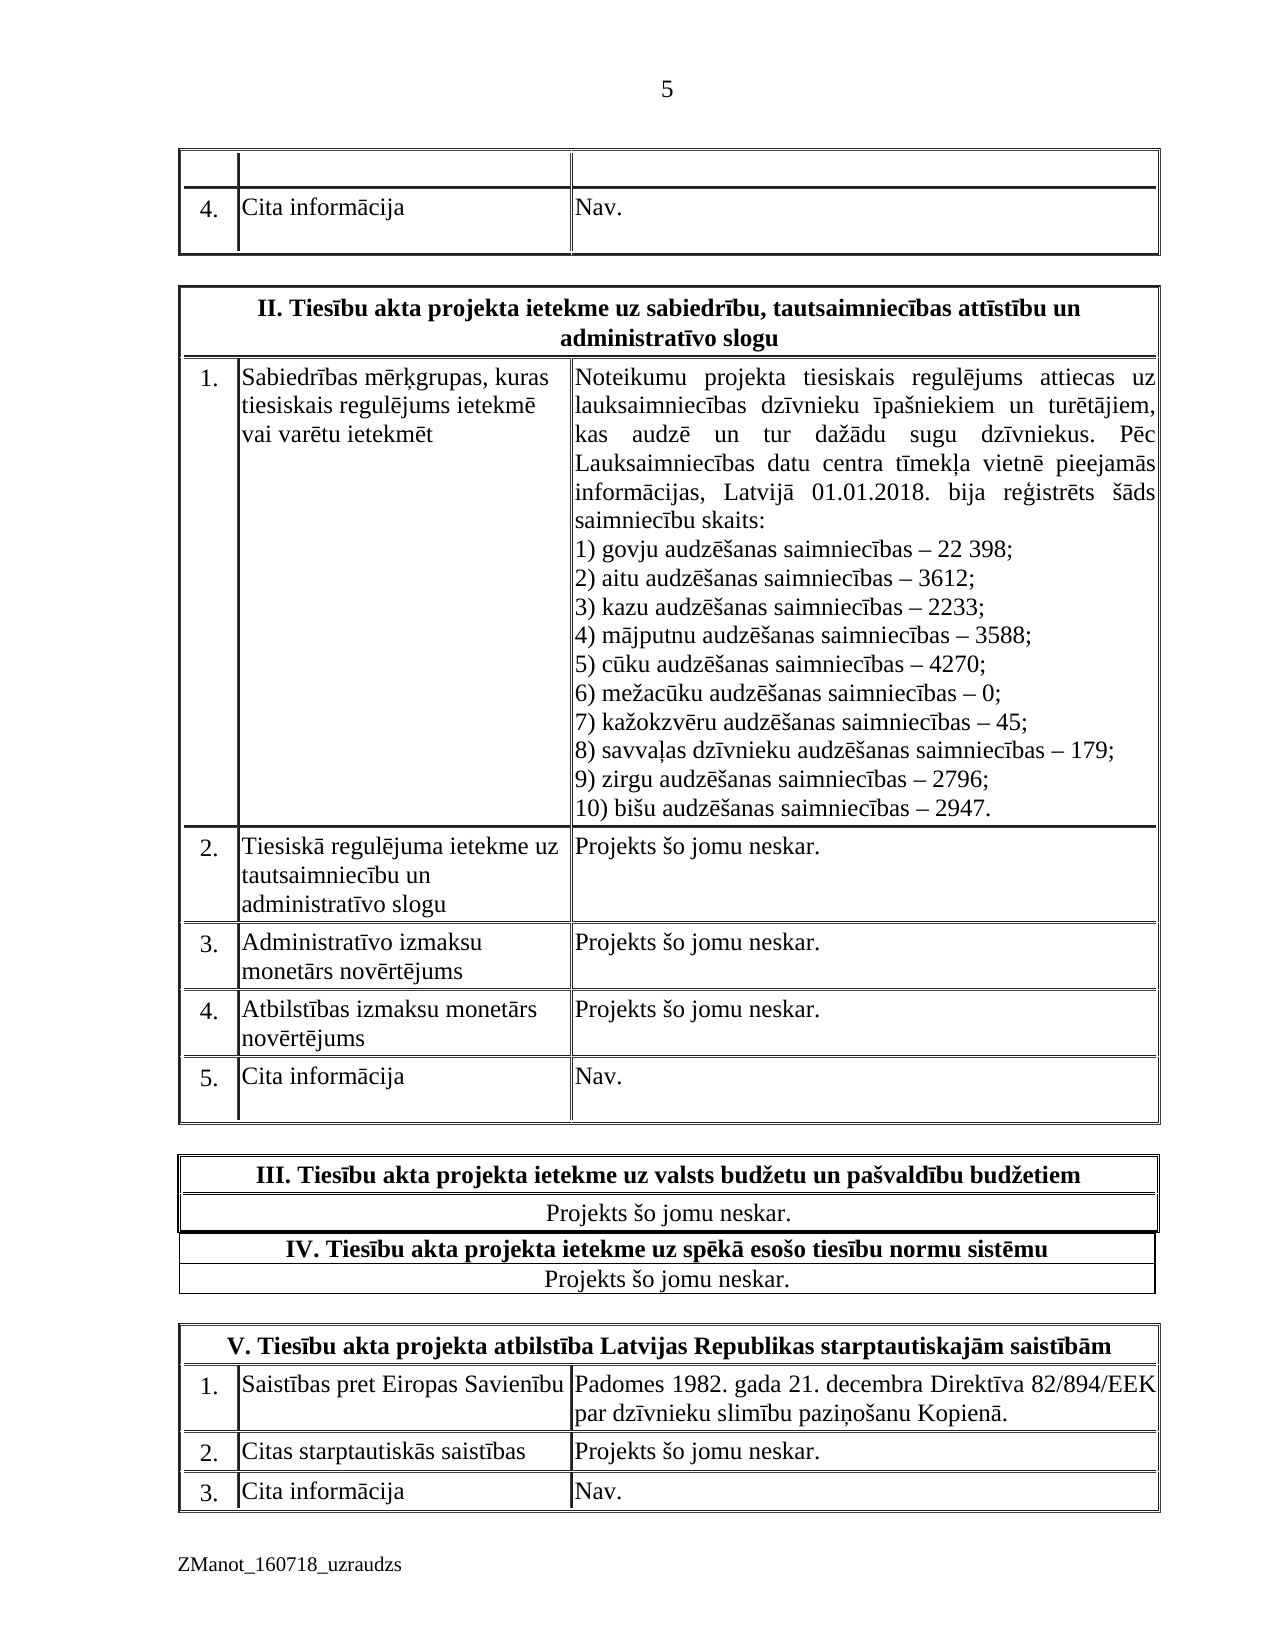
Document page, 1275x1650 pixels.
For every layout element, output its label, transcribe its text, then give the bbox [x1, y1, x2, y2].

table_cell Tiesiskā regulējuma ietekme uz tautsaimniecību un administratīvo slogu [240, 828, 570, 921]
table_cell 5. [181, 1055, 238, 1122]
table_cell Projekts šo jomu neskar. [571, 988, 1159, 1054]
table_cell Sabiedrības mērķgrupas, kuras tiesiskais regulējums ietekmē vai varētu ietekmēt [240, 359, 570, 825]
table_cell Projekts šo jomu neskar. [180, 1264, 1154, 1293]
table_cell 1. [180, 1363, 238, 1429]
table_cell Atbilstības izmaksu monetārs novērtējums [240, 991, 570, 1054]
table_cell 3. [181, 1470, 238, 1509]
table_cell Nav. [571, 186, 1158, 253]
table_cell 4. [180, 988, 238, 1054]
table_cell 4. [181, 186, 238, 253]
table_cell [238, 151, 571, 186]
table_cell 2. [181, 825, 237, 921]
table_cell Citas starptautiskās saistības [240, 1433, 570, 1469]
table_header II. Tiesību akta projekta ietekme uz sabiedrību, tautsaimniecības attīstību un administratīvo slogu [181, 288, 1158, 355]
table_cell Projekts šo jomu neskar. [571, 921, 1159, 988]
table_cell Projekts šo jomu neskar. [179, 1192, 1158, 1230]
table_cell 3. [181, 151, 238, 186]
table_cell Nav. [571, 1470, 1158, 1509]
table_cell 1. [181, 355, 237, 825]
table_cell Projekts šo jomu neskar. [573, 825, 1158, 921]
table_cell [571, 151, 1158, 186]
table_cell Cita informācija [238, 1473, 571, 1509]
table_cell Cita informācija [238, 189, 571, 253]
table_cell Administratīvo izmaksu monetārs novērtējums [240, 924, 570, 988]
table_cell Projekts šo jomu neskar. [573, 1430, 1158, 1469]
table_cell Nav. [571, 1055, 1158, 1122]
table_cell Cita informācija [238, 1058, 571, 1122]
table_cell 2. [181, 1430, 237, 1469]
table_cell 3. [180, 921, 238, 988]
table_header V. Tiesību akta projekta atbilstība Latvijas Republikas starptautiskajām saistībām [181, 1326, 1158, 1363]
table_cell Padomes 1982. gada 21. decembra Direktīva 82/894/EEK par dzīvnieku slimību paziņošanu Kopienā. [571, 1363, 1159, 1429]
table_cell Noteikumu projekta tiesiskais regulējums attiecas uz lauksaimniecības dzīvnieku īpašniekiem un turētājiem, kas audzē un tur dažādu sugu dzīvniekus. Pēc Lauksaimniecības datu centra tīmekļa vietnē pieejamās informācijas, Latvijā 01.01.2018. bija reģistrēts šāds saimniecību skaits: 1) govju audzēšanas saimniecības – 22 398; 2) aitu audzēšanas saimniecības – 3612; 3) kazu audzēšanas saimniecības – 2233; 4) mājputnu audzēšanas saimniecības – 3588; 5) cūku audzēšanas saimniecības – 4270; 6) mežacūku audzēšanas saimniecības – 0; 7) kažokzvēru audzēšanas saimniecības – 45; 8) savvaļas dzīvnieku audzēšanas saimniecības – 179; 9) zirgu audzēšanas saimniecības – 2796; 10) bišu audzēšanas saimniecības – 2947. [573, 355, 1158, 825]
table_cell Saistības pret Eiropas Savienību [240, 1366, 570, 1429]
table_header IV. Tiesību akta projekta ietekme uz spēkā esošo tiesību normu sistēmu [180, 1234, 1154, 1263]
table_header III. Tiesību akta projekta ietekme uz valsts budžetu un pašvaldību budžetiem [181, 1157, 1157, 1192]
